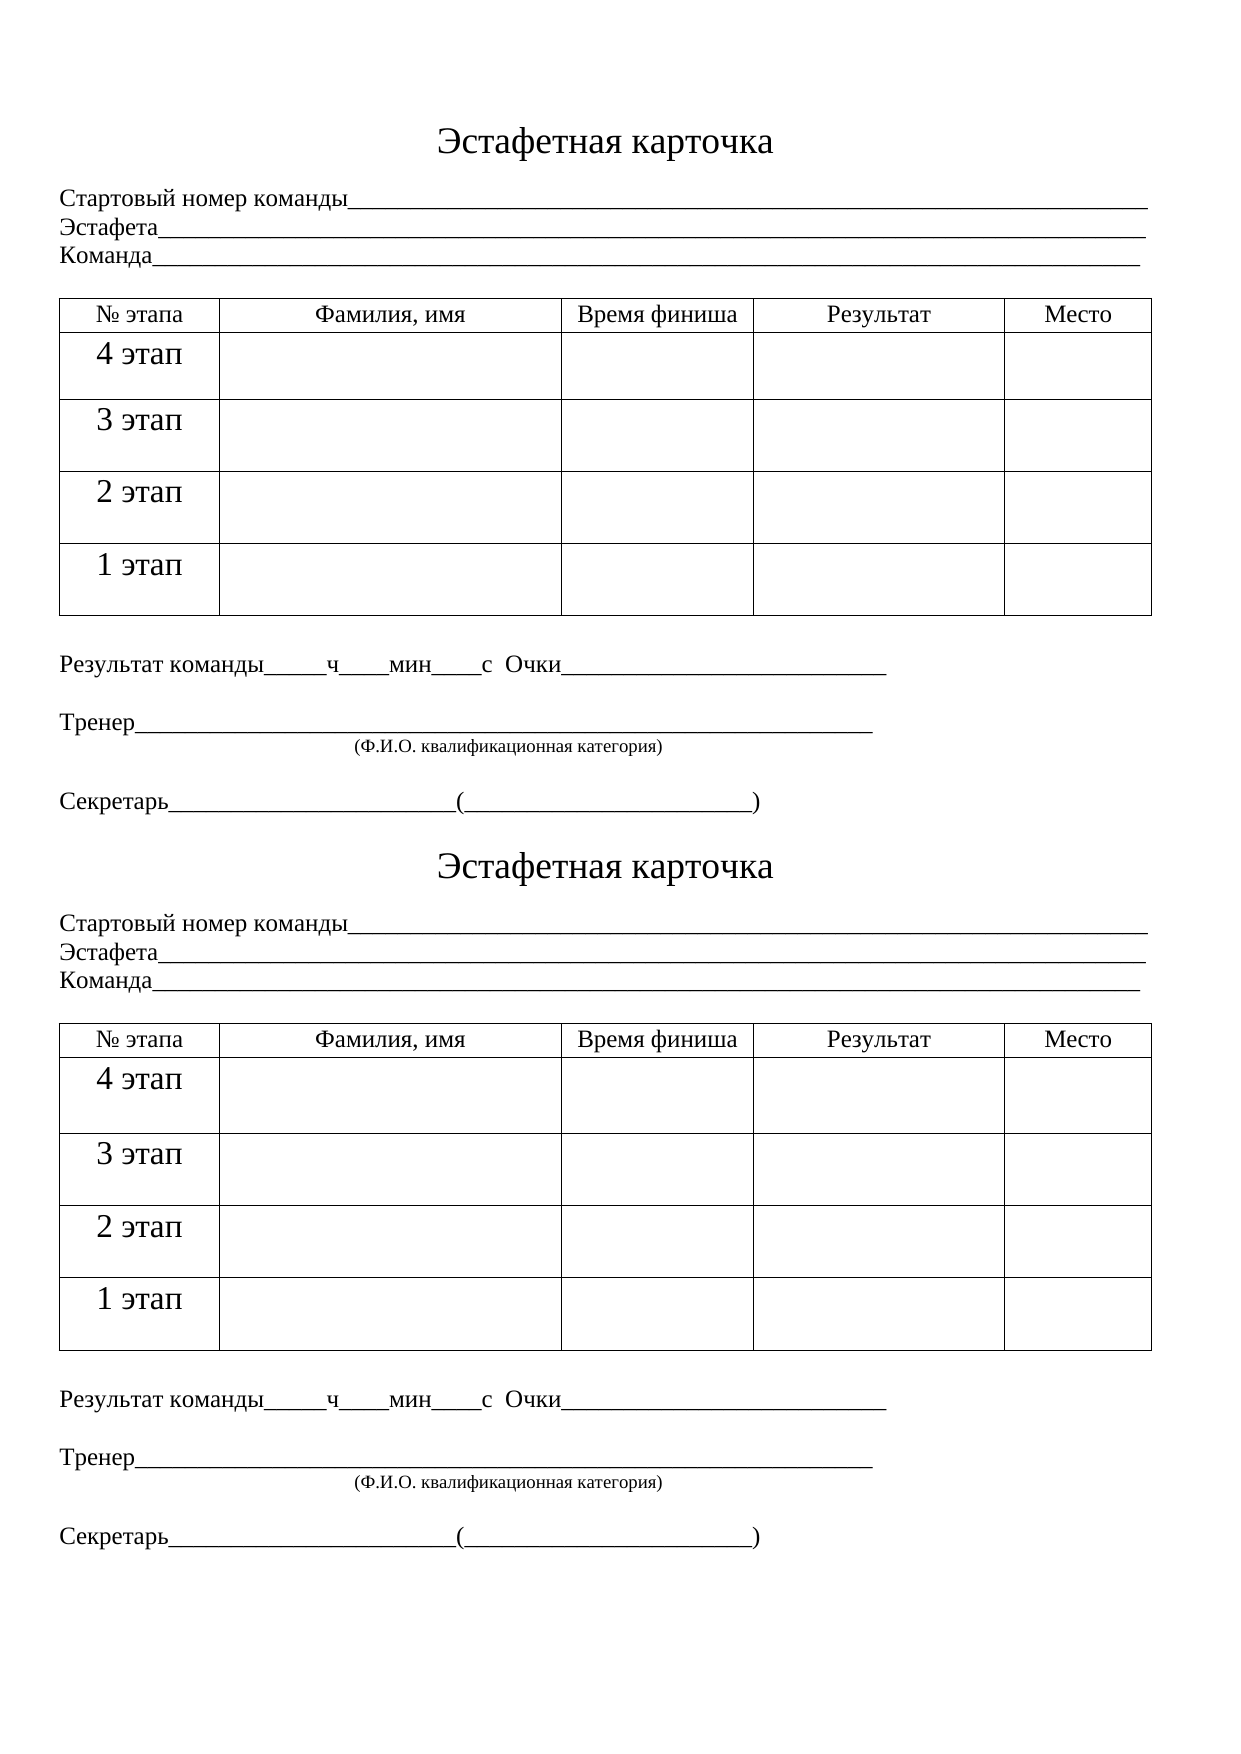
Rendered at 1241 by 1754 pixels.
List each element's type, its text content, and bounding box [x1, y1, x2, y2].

table_cell 4 этап [60, 333, 219, 399]
table_cell [562, 544, 753, 614]
text Эстафета_______________________________________________________________________________ [59, 212, 1152, 240]
text Команда_______________________________________________________________________________ [59, 240, 1152, 269]
table_cell [754, 1134, 1004, 1205]
text Тренер___________________________________________________________ [59, 1442, 1152, 1471]
table_cell [220, 1134, 561, 1205]
table_cell [754, 333, 1004, 399]
text Тренер___________________________________________________________ [59, 707, 1152, 735]
table_header Место [1005, 299, 1151, 332]
table_cell [562, 1058, 753, 1133]
table_cell [562, 400, 753, 471]
text Эстафетная карточка [59, 843, 1152, 886]
table_cell [220, 1058, 561, 1133]
text Стартовый номер команды________________________________________________________________ [59, 183, 1152, 212]
table_cell [220, 400, 561, 471]
table_header Фамилия, имя [220, 299, 561, 332]
text Эстафета_______________________________________________________________________________ [59, 937, 1152, 965]
text (Ф.И.О. квалификационная категория) [280, 1471, 1152, 1492]
table_cell 3 этап [60, 1134, 219, 1205]
table_header № этапа [60, 1024, 219, 1057]
text Эстафетная карточка [59, 118, 1152, 161]
table_cell [1005, 1278, 1151, 1350]
table_cell [1005, 333, 1151, 399]
table_cell 4 этап [60, 1058, 219, 1133]
table_cell 1 этап [60, 544, 219, 614]
table_cell [754, 400, 1004, 471]
table_cell [1005, 544, 1151, 614]
table_header № этапа [60, 299, 219, 332]
table_header Результат [754, 299, 1004, 332]
table_cell 3 этап [60, 400, 219, 471]
table_header Фамилия, имя [220, 1024, 561, 1057]
table_cell 2 этап [60, 472, 219, 543]
text Секретарь_______________________(_______________________) [59, 1521, 1152, 1550]
text Стартовый номер команды________________________________________________________________ [59, 908, 1152, 937]
table_cell [1005, 1058, 1151, 1133]
table_cell [754, 1058, 1004, 1133]
table_header Место [1005, 1024, 1151, 1057]
table_header Время финиша [562, 1024, 753, 1057]
table_cell [754, 1278, 1004, 1350]
table_cell [754, 544, 1004, 614]
table_cell [220, 1206, 561, 1277]
text Результат команды_____ч____мин____с Очки__________________________ [59, 649, 1152, 678]
text (Ф.И.О. квалификационная категория) [280, 735, 1152, 757]
table_cell [1005, 400, 1151, 471]
table_cell [1005, 1206, 1151, 1277]
table_cell [220, 544, 561, 614]
table_cell [562, 472, 753, 543]
text Секретарь_______________________(_______________________) [59, 786, 1152, 814]
table_cell [562, 1206, 753, 1277]
table_cell [1005, 472, 1151, 543]
text Команда_______________________________________________________________________________ [59, 965, 1152, 994]
table_cell [220, 472, 561, 543]
table_cell 1 этап [60, 1278, 219, 1350]
text Результат команды_____ч____мин____с Очки__________________________ [59, 1384, 1152, 1413]
table_cell [562, 333, 753, 399]
table_cell 2 этап [60, 1206, 219, 1277]
table_cell [754, 472, 1004, 543]
table_cell [1005, 1134, 1151, 1205]
table_header Результат [754, 1024, 1004, 1057]
table_cell [562, 1278, 753, 1350]
table_cell [220, 1278, 561, 1350]
table_header Время финиша [562, 299, 753, 332]
table_cell [220, 333, 561, 399]
table_cell [562, 1134, 753, 1205]
table_cell [754, 1206, 1004, 1277]
